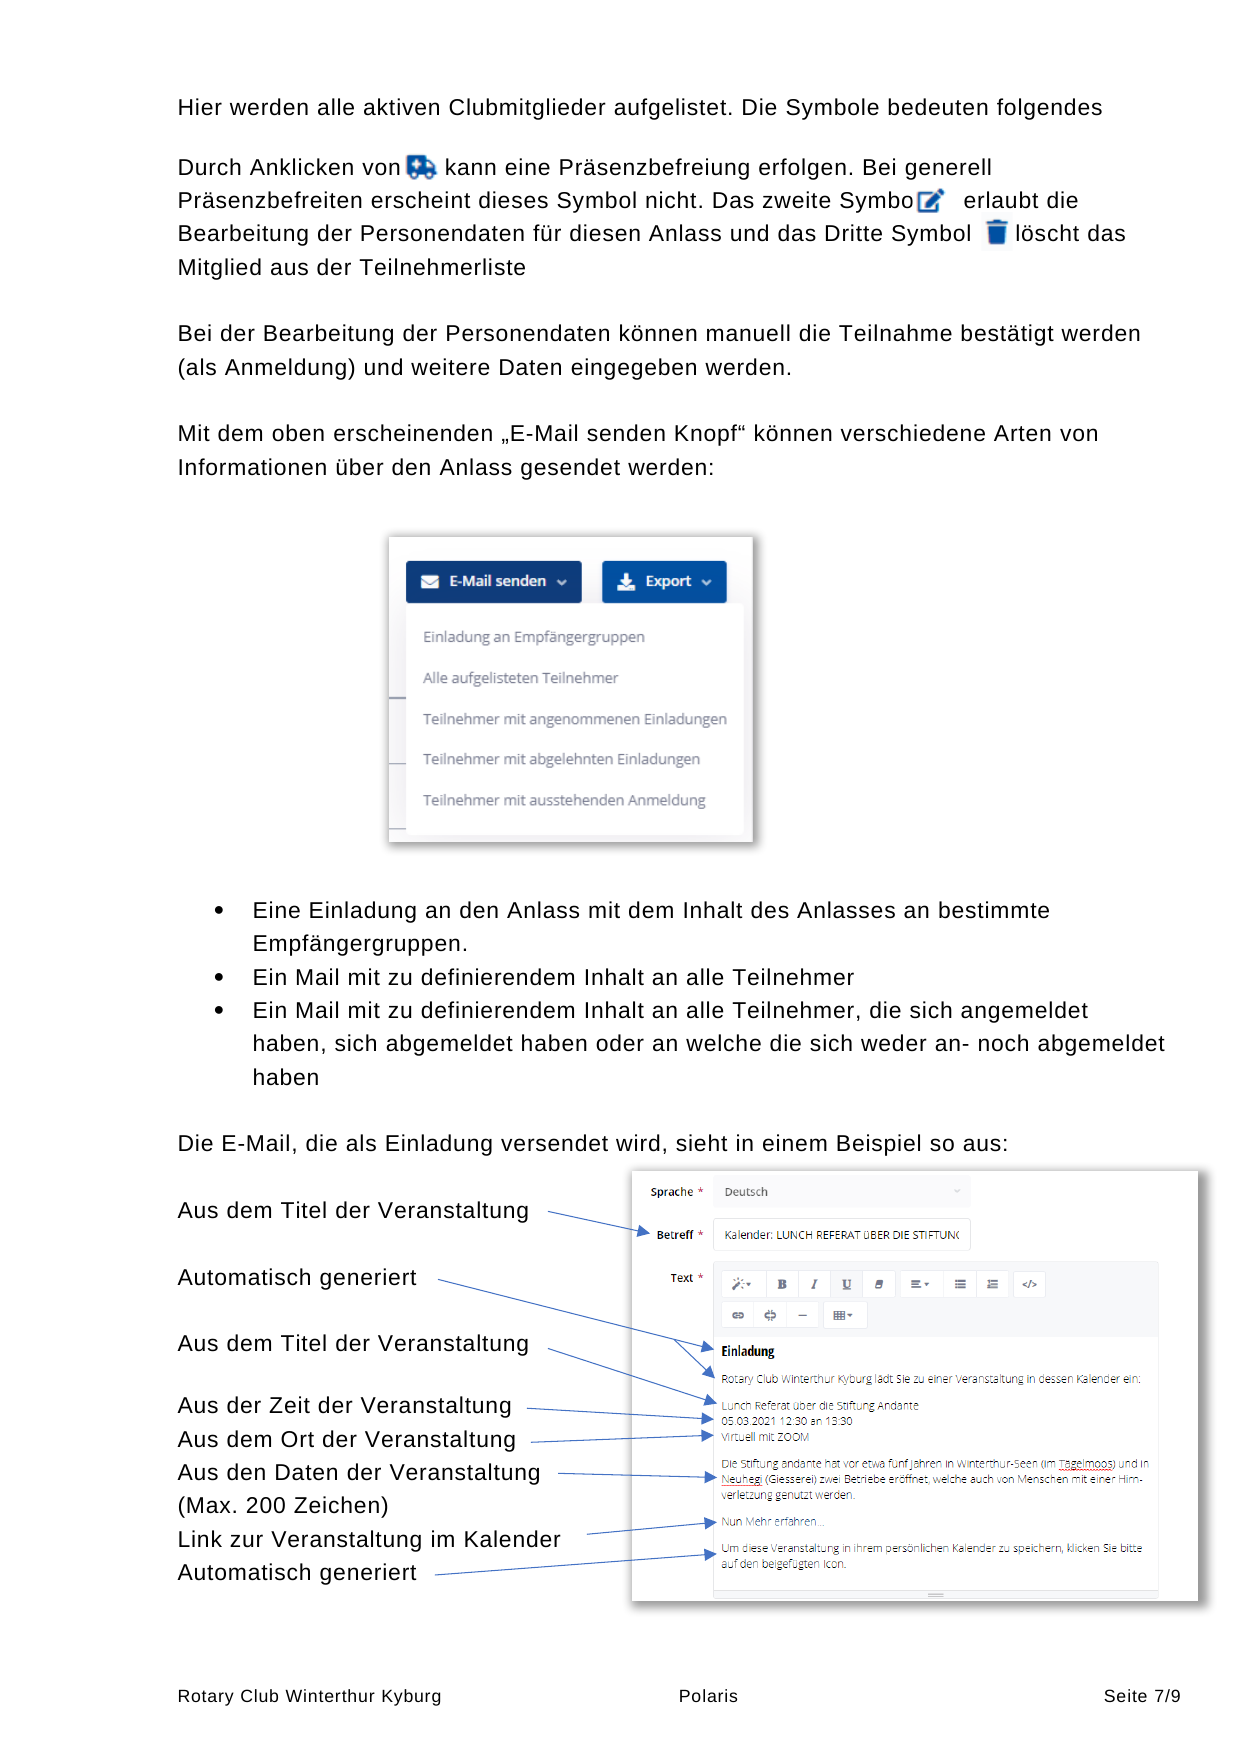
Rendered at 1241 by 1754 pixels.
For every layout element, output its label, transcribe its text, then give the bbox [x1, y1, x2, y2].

text Aus dem Titel der Veranstaltung [177, 1192, 1167, 1225]
text Mit dem oben erscheinenden „E-Mail senden Knopf“ können verschiedene Arten von Informationen über den Anlass gesendet werden: [177, 415, 1167, 482]
text Automatisch generiert [177, 1258, 1167, 1292]
text Die E-Mail, die als Einladung versendet wird, sieht in einem Beispiel so aus: [177, 1125, 1167, 1158]
text Automatisch generiert [177, 1554, 1167, 1587]
text Aus dem Titel der Veranstaltung [624, 1325, 1167, 1358]
text Hier werden alle aktiven Clubmitglieder aufgelistet. Die Symbole bedeuten folgendes [177, 89, 1167, 122]
text Bei der Bearbeitung der Personendaten können manuell die Teilnahme bestätigt werden (als Anmeldung) und weitere Daten eingegeben werden. [177, 315, 1167, 382]
picture [632, 1377, 661, 1387]
picture [912, 181, 952, 221]
text Durch Anklicken von kann eine Präsenzbefreiung erfolgen. Bei generell Präsenzbefreiten erscheint dieses Symbol nicht. Das zweite Symbol erlaubt die Bearbeitung der Personendaten für diesen Anlass und das Dritte Symbol löscht das Mitglied aus der Teilnehmerliste [177, 148, 1167, 282]
picture [389, 537, 753, 842]
text Aus dem Titel der Veranstaltung [177, 1325, 691, 1358]
text Aus dem Ort der Veranstaltung [177, 1421, 1167, 1454]
list Ein Mail mit zu definierendem Inhalt an alle Teilnehmer [215, 958, 1167, 992]
list Eine Einladung an den Anlass mit dem Inhalt des Anlasses an bestimmte Empfängergruppen. [215, 892, 1167, 958]
picture [632, 1171, 1198, 1601]
text Aus der Zeit der Veranstaltung [177, 1387, 1167, 1421]
picture [401, 150, 443, 183]
list Ein Mail mit zu definierendem Inhalt an alle Teilnehmer, die sich angemeldet haben, sich abgemeldet haben oder an welche die sich weder an- noch abgemeldet haben [215, 992, 1167, 1092]
text Aus den Daten der Veranstaltung [177, 1454, 1167, 1487]
text (Max. 200 Zeichen) [177, 1487, 1167, 1521]
text Link zur Veranstaltung im Kalender [177, 1521, 1167, 1554]
picture [981, 212, 1013, 251]
